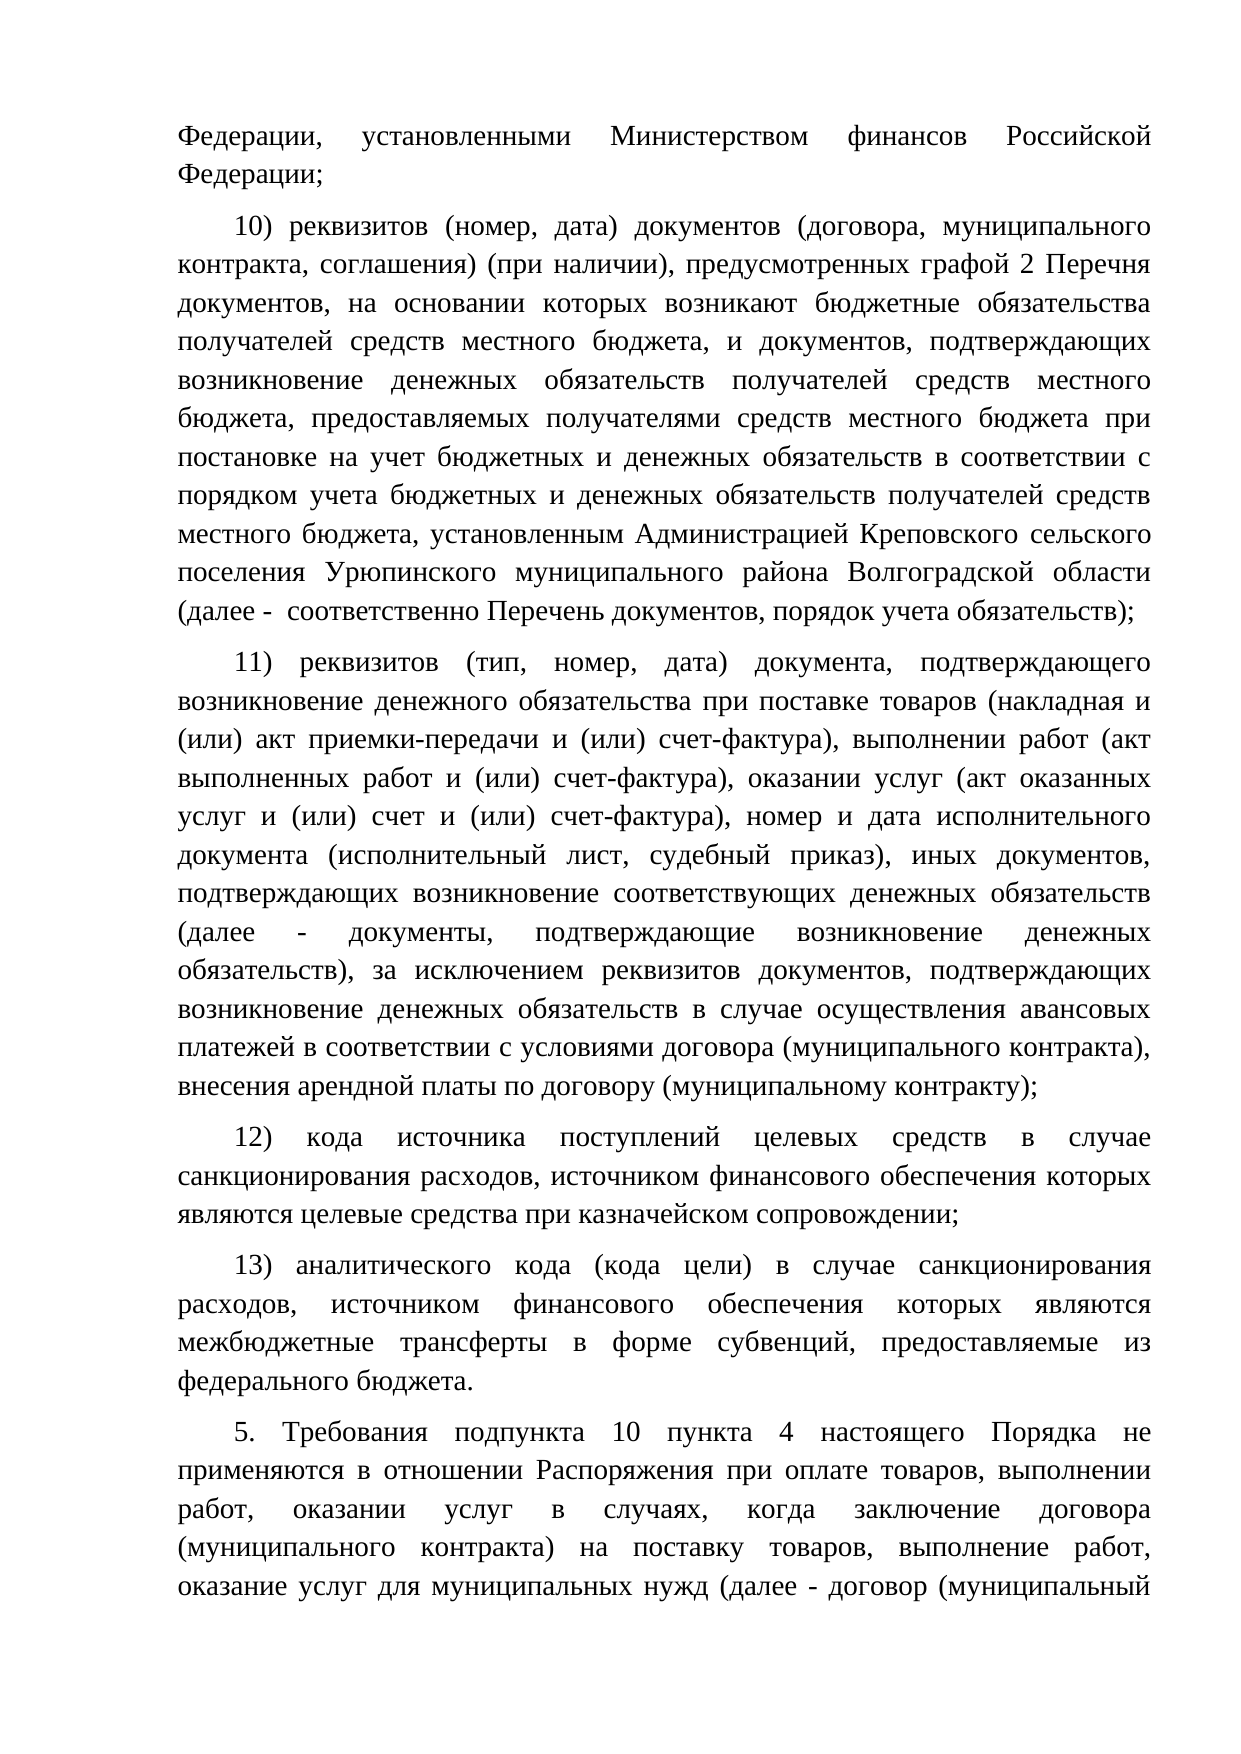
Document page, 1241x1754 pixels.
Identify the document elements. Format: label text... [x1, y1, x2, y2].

text 10) реквизитов (номер, дата) документов (договора, муниципального контракта, соглашения) (при наличии), предусмотренных графой 2 Перечня документов, на основании которых возникают бюджетные обязательства получателей средств местного бюджета, и документов, подтверждающих возникновение денежных обязательств получателей средств местного бюджета, предоставляемых получателями средств местного бюджета при постановке на учет бюджетных и денежных обязательств в соответствии с порядком учета бюджетных и денежных обязательств получателей средств местного бюджета, установленным Администрацией Креповского сельского поселения Урюпинского муниципального района Волгоградской области (далее - соответственно Перечень документов, порядок учета обязательств); [177, 208, 1152, 627]
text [177, 1414, 1152, 1602]
text 12) кода источника поступлений целевых средств в случае санкционирования расходов, источником финансового обеспечения которых являются целевые средства при казначейском сопровождении; [177, 1119, 1152, 1230]
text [177, 118, 1152, 190]
text 11) реквизитов (тип, номер, дата) документа, подтверждающего возникновение денежного обязательства при поставке товаров (накладная и (или) акт приемки-передачи и (или) счет-фактура), выполнении работ (акт выполненных работ и (или) счет-фактура), оказании услуг (акт оказанных услуг и (или) счет и (или) счет-фактура), номер и дата исполнительного документа (исполнительный лист, судебный приказ), иных документов, подтверждающих возникновение соответствующих денежных обязательств (далее - документы, подтверждающие возникновение денежных обязательств), за исключением реквизитов документов, подтверждающих возникновение денежных обязательств в случае осуществления авансовых платежей в соответствии с условиями договора (муниципального контракта), внесения арендной платы по договору (муниципальному контракту); [177, 644, 1152, 1102]
text 13) аналитического кода (кода цели) в случае санкционирования расходов, источником финансового обеспечения которых являются межбюджетные трансферты в форме субвенций, предоставляемые из федерального бюджета. [177, 1247, 1152, 1396]
